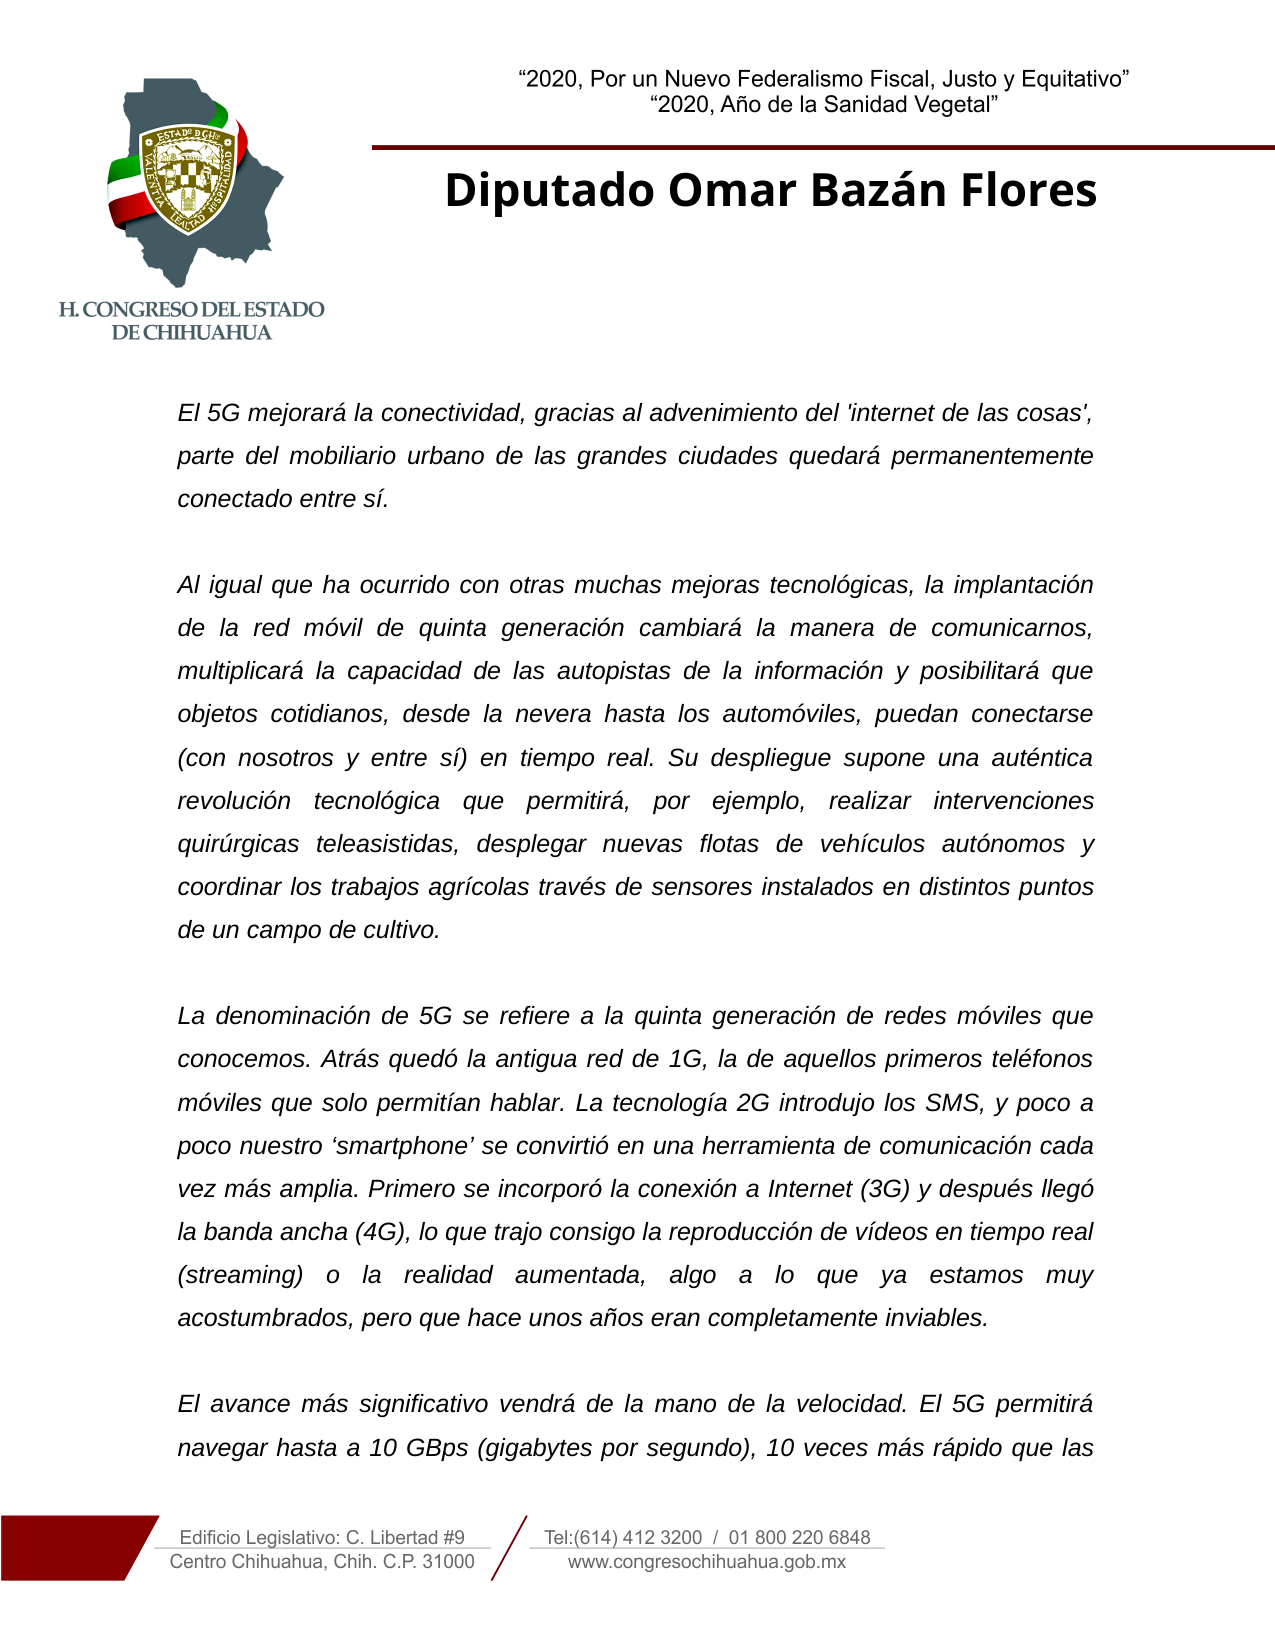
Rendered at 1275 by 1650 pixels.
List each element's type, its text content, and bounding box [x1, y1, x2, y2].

text La denominación de 5G se refiere a la quinta generación de redes móviles que conocemos. Atrás quedó la antigua red de 1G, la de aquellos primeros teléfonos móviles que solo permitían hablar. La tecnología 2G introdujo los SMS, y poco a poco nuestro ‘smartphone’ se convirtió en una herramienta de comunicación cada vez más amplia. Primero se incorporó la conexión a Internet (3G) y después llegó la banda ancha (4G), lo que trajo consigo la reproducción de vídeos en tiempo real (streaming) o la realidad aumentada, algo a lo que ya estamos muy acostumbrados, pero que hace unos años eran completamente inviables. [177, 1001, 1098, 1332]
text El 5G mejorará la conectividad, gracias al advenimiento del 'internet de las cosas', parte del mobiliario urbano de las grandes ciudades quedará permanentemente conectado entre sí. [177, 397, 1098, 512]
picture [0, 0, 1275, 1644]
text Al igual que ha ocurrido con otras muchas mejoras tecnológicas, la implantación de la red móvil de quinta generación cambiará la manera de comunicarnos, multiplicará la capacidad de las autopistas de la información y posibilitará que objetos cotidianos, desde la nevera hasta los automóviles, puedan conectarse (con nosotros y entre sí) en tiempo real. Su despliegue supone una auténtica revolución tecnológica que permitirá, por ejemplo, realizar intervenciones quirúrgicas teleasistidas, desplegar nuevas flotas de vehículos autónomos y coordinar los trabajos agrícolas través de sensores instalados en distintos puntos de un campo de cultivo. [177, 527, 1098, 944]
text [177, 1389, 1098, 1461]
